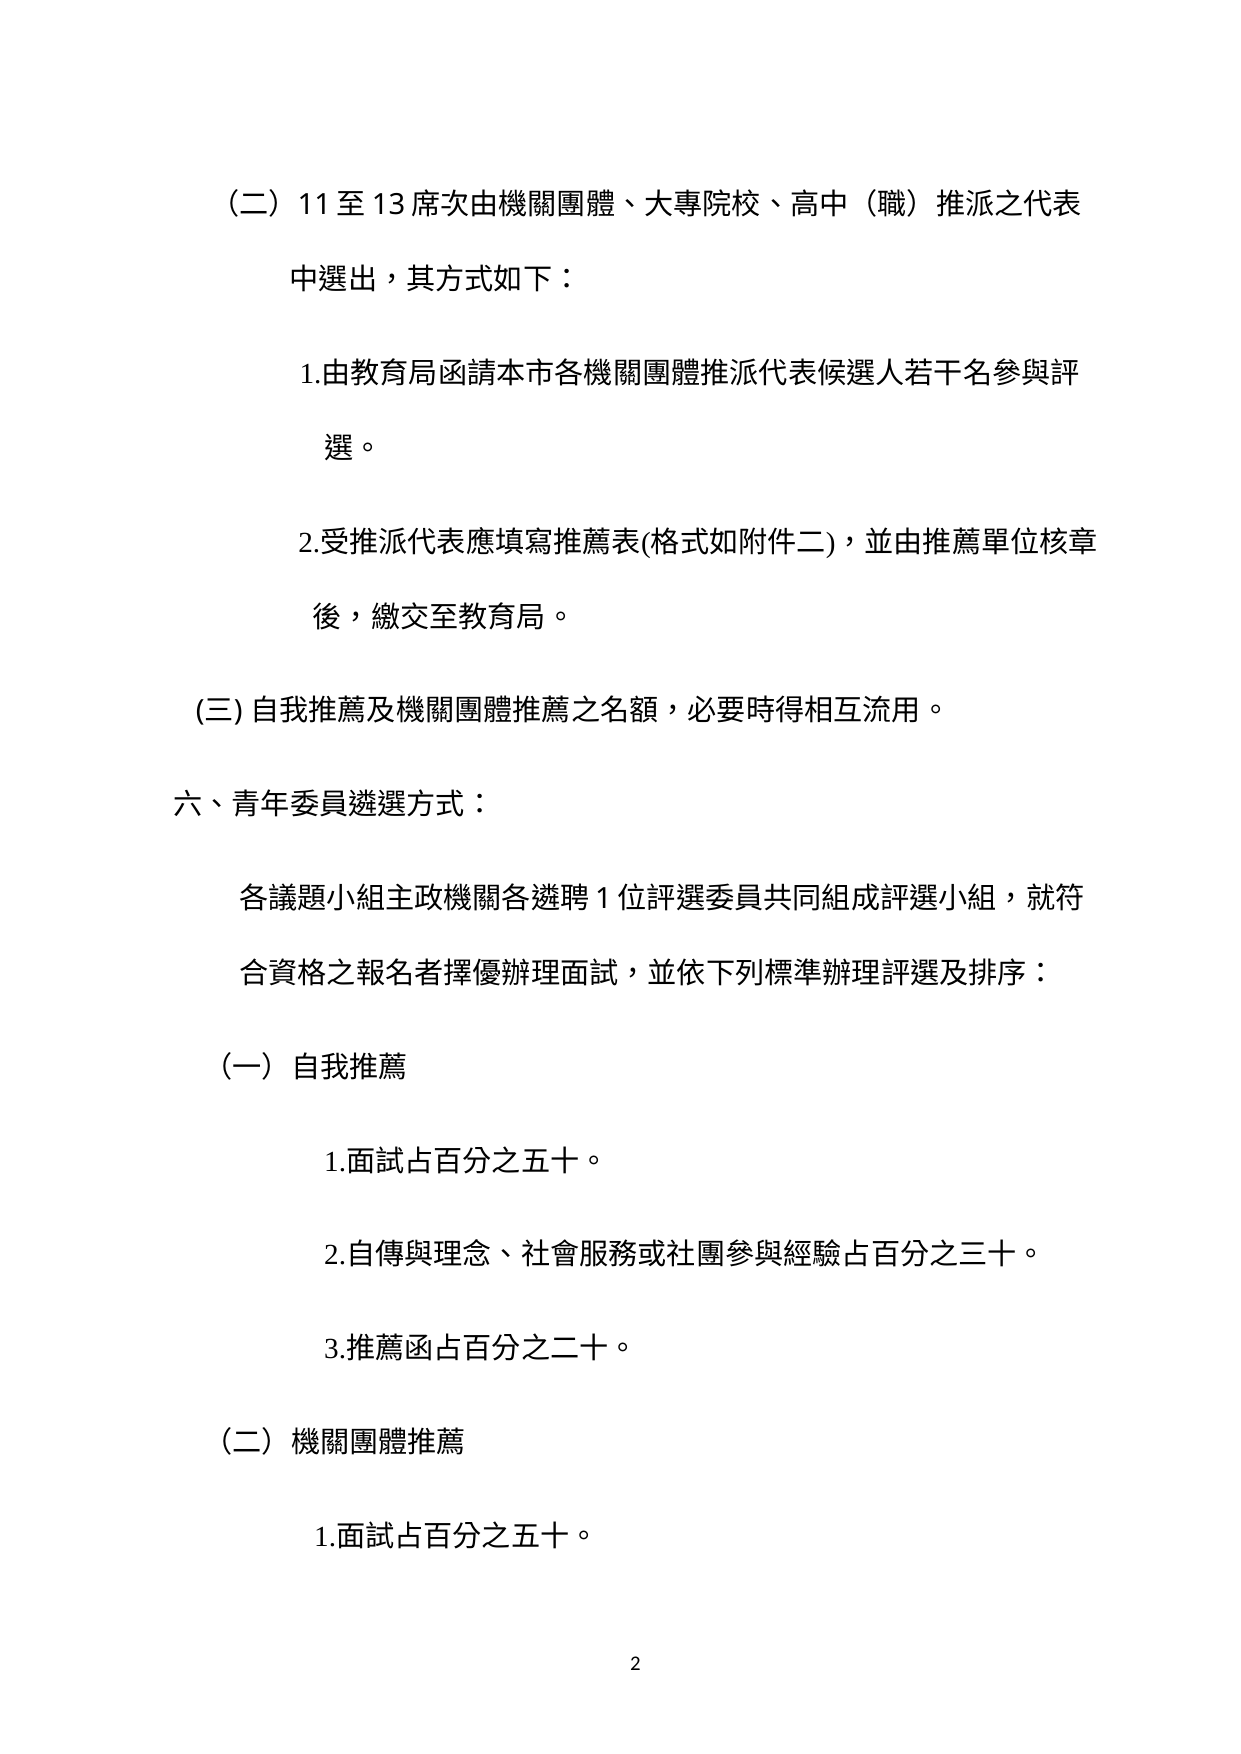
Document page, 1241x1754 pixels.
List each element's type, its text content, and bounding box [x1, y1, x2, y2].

text （一）自我推薦 [165, 1027, 1104, 1102]
text 1.面試占百分之五十。 [324, 1121, 1104, 1196]
text (三) 自我推薦及機關團體推薦之名額，必要時得相互流用。 [165, 671, 1104, 746]
text 六、青年委員遴選方式： [165, 764, 1104, 839]
text 各議題小組主政機關各遴聘1位評選委員共同組成評選小組，就符合資格之報名者擇優辦理面試，並依下列標準辦理評選及排序： [239, 858, 1104, 1008]
text 3.推薦函占百分之二十。 [324, 1308, 1104, 1383]
text 2.受推派代表應填寫推薦表(格式如附件二)，並由推薦單位核章後，繳交至教育局。 [298, 502, 1104, 652]
text 2.自傳與理念、社會服務或社團參與經驗占百分之三十。 [324, 1214, 1104, 1289]
text 1.由教育局函請本市各機關團體推派代表候選人若干名參與評選。 [299, 333, 1104, 483]
text （二）11至13席次由機關團體、大專院校、高中（職）推派之代表中選出，其方式如下： [210, 164, 1104, 314]
text 1.面試占百分之五十。 [299, 1496, 1104, 1571]
text （二）機關團體推薦 [165, 1402, 1104, 1477]
